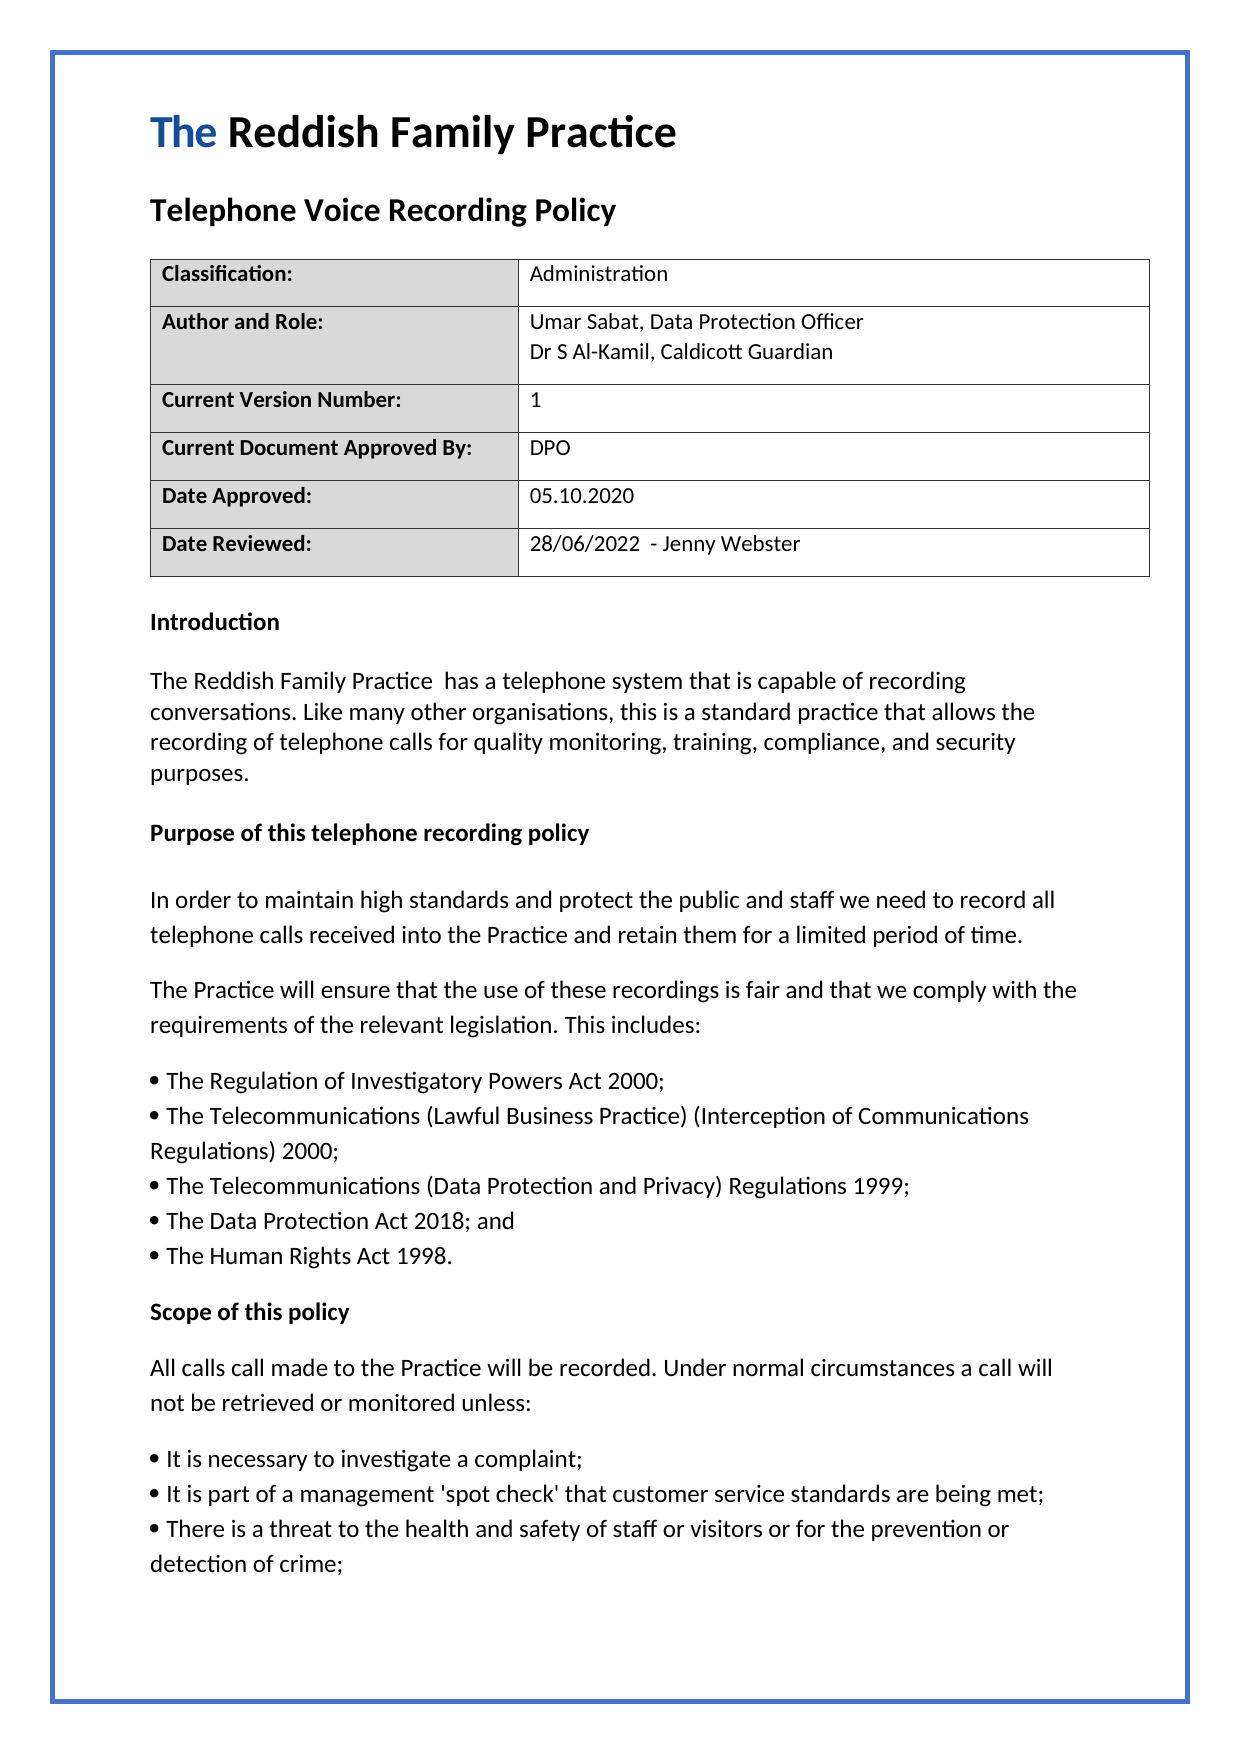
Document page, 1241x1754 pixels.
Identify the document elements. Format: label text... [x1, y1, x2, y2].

text The Practice will ensure that the use of these recordings is fair and that we comply with the requirements of the relevant legislation. This includes: [150, 975, 1090, 1040]
text Scope of this policy [150, 1296, 1090, 1327]
text Introduction [150, 606, 1090, 636]
text Purpose of this telephone recording policy In order to maintain high standards and protect the public and staff we need to record all telephone calls received into the Practice and retain them for a limited period of time. [150, 817, 1090, 949]
table_cell Author and Role: [151, 307, 518, 384]
text The Regulation of Investigatory Powers Act 2000; The Telecommunications (Lawful Business Practice) (Interception of Communications Regulations) 2000; The Telecommunications (Data Protection and Privacy) Regulations 1999; The Data Protection Act 2018; and The Human Rights Act 1998. [150, 1066, 1090, 1271]
text Telephone Voice Recording Policy [150, 188, 1090, 229]
table_cell 1 [519, 385, 1149, 432]
text All calls call made to the Practice will be recorded. Under normal circumstances a call will not be retrieved or monitored unless: [150, 1352, 1090, 1418]
table_cell 28/06/2022 - Jenny Webster [519, 529, 1149, 576]
text The Reddish Family Practice has a telephone system that is capable of recording conversations. Like many other organisations, this is a standard practice that allows the recording of telephone calls for quality monitoring, training, compliance, and security purposes. [150, 665, 1090, 787]
table_header Classification: [151, 260, 518, 306]
table_cell Current Document Approved By: [151, 433, 518, 480]
table_cell Current Version Number: [151, 385, 518, 432]
table_cell 05.10.2020 [519, 481, 1149, 528]
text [150, 1443, 1090, 1578]
table_cell Date Approved: [151, 481, 518, 528]
table_cell Umar Sabat, Data Protection Officer Dr S Al-Kamil, Caldicott Guardian [519, 307, 1149, 384]
table_cell Date Reviewed: [151, 529, 518, 576]
text The Reddish Family Practice [150, 103, 1090, 159]
table_header Administration [519, 260, 1149, 306]
table_cell DPO [519, 433, 1149, 480]
